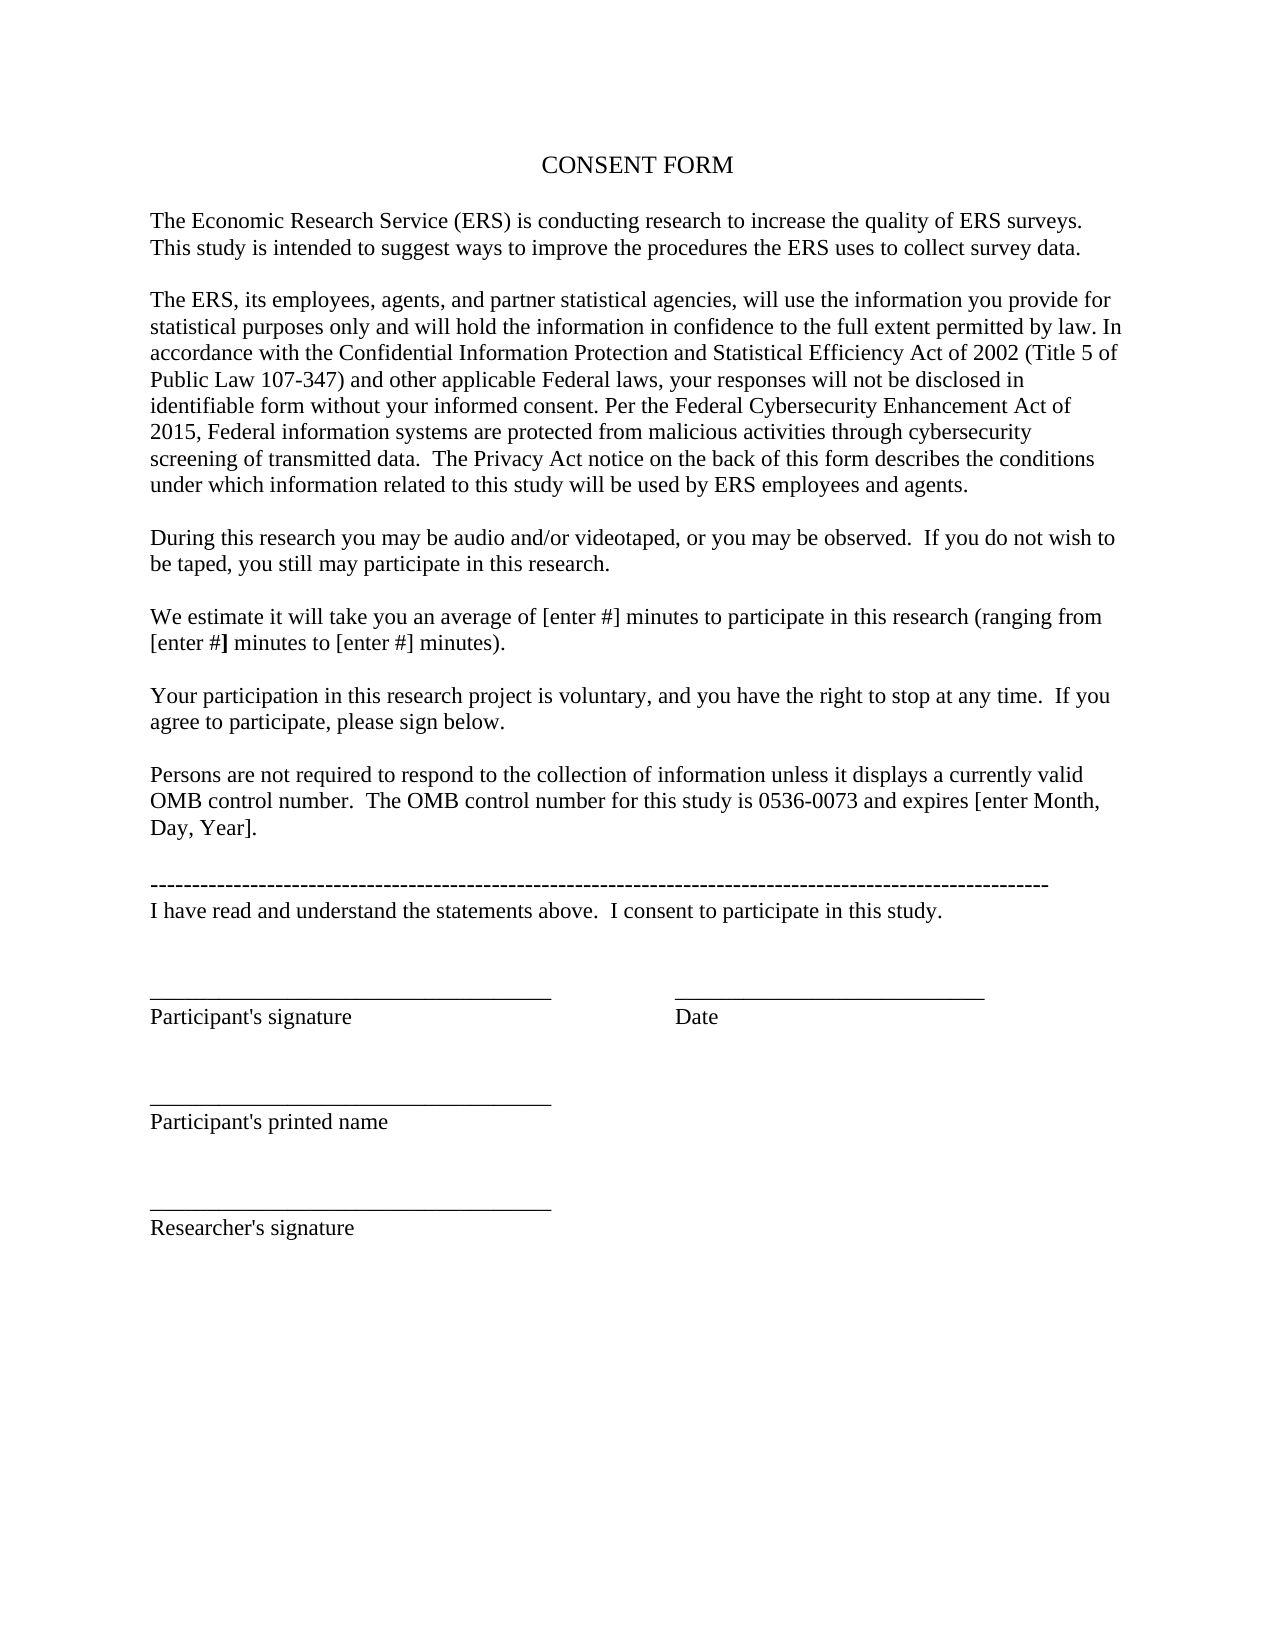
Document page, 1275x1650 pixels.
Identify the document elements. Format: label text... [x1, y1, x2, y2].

text ___________________________________ [150, 1082, 1125, 1108]
text I have read and understand the statements above. I consent to participate in this study. [150, 897, 1125, 924]
text Participant's printed name [150, 1108, 1125, 1135]
text Participant's signature Date [150, 1003, 1125, 1029]
text CONSENT FORM [150, 150, 1125, 179]
text The Economic Research Service (ERS) is conducting research to increase the quality of ERS surveys. This study is intended to suggest ways to improve the procedures the ERS uses to collect survey data. [150, 207, 1125, 260]
text Your participation in this research project is voluntary, and you have the right to stop at any time. If you agree to participate, please sign below. [150, 682, 1125, 734]
text Persons are not required to respond to the collection of information unless it displays a currently valid OMB control number. The OMB control number for this study is 0536-0073 and expires [enter Month, Day, Year]. [150, 761, 1125, 840]
text Researcher's signature [150, 1214, 1125, 1240]
text ___________________________________ ___________________________ [150, 977, 1125, 1003]
text ------------------------------------------------------------------------------------------------------------ [150, 869, 1125, 897]
text ___________________________________ [150, 1187, 1125, 1214]
text We estimate it will take you an average of [enter #] minutes to participate in this research (ranging from [enter #] minutes to [enter #] minutes). [150, 603, 1125, 656]
text During this research you may be audio and/or videotaped, or you may be observed. If you do not wish to be taped, you still may participate in this research. [150, 524, 1125, 576]
text The ERS, its employees, agents, and partner statistical agencies, will use the information you provide for statistical purposes only and will hold the information in confidence to the full extent permitted by law. In accordance with the Confidential Information Protection and Statistical Efficiency Act of 2002 (Title 5 of Public Law 107-347) and other applicable Federal laws, your responses will not be disclosed in identifiable form without your informed consent. Per the Federal Cybersecurity Enhancement Act of 2015, Federal information systems are protected from malicious activities through cybersecurity screening of transmitted data. The Privacy Act notice on the back of this form describes the conditions under which information related to this study will be used by ERS employees and agents. [150, 287, 1125, 497]
